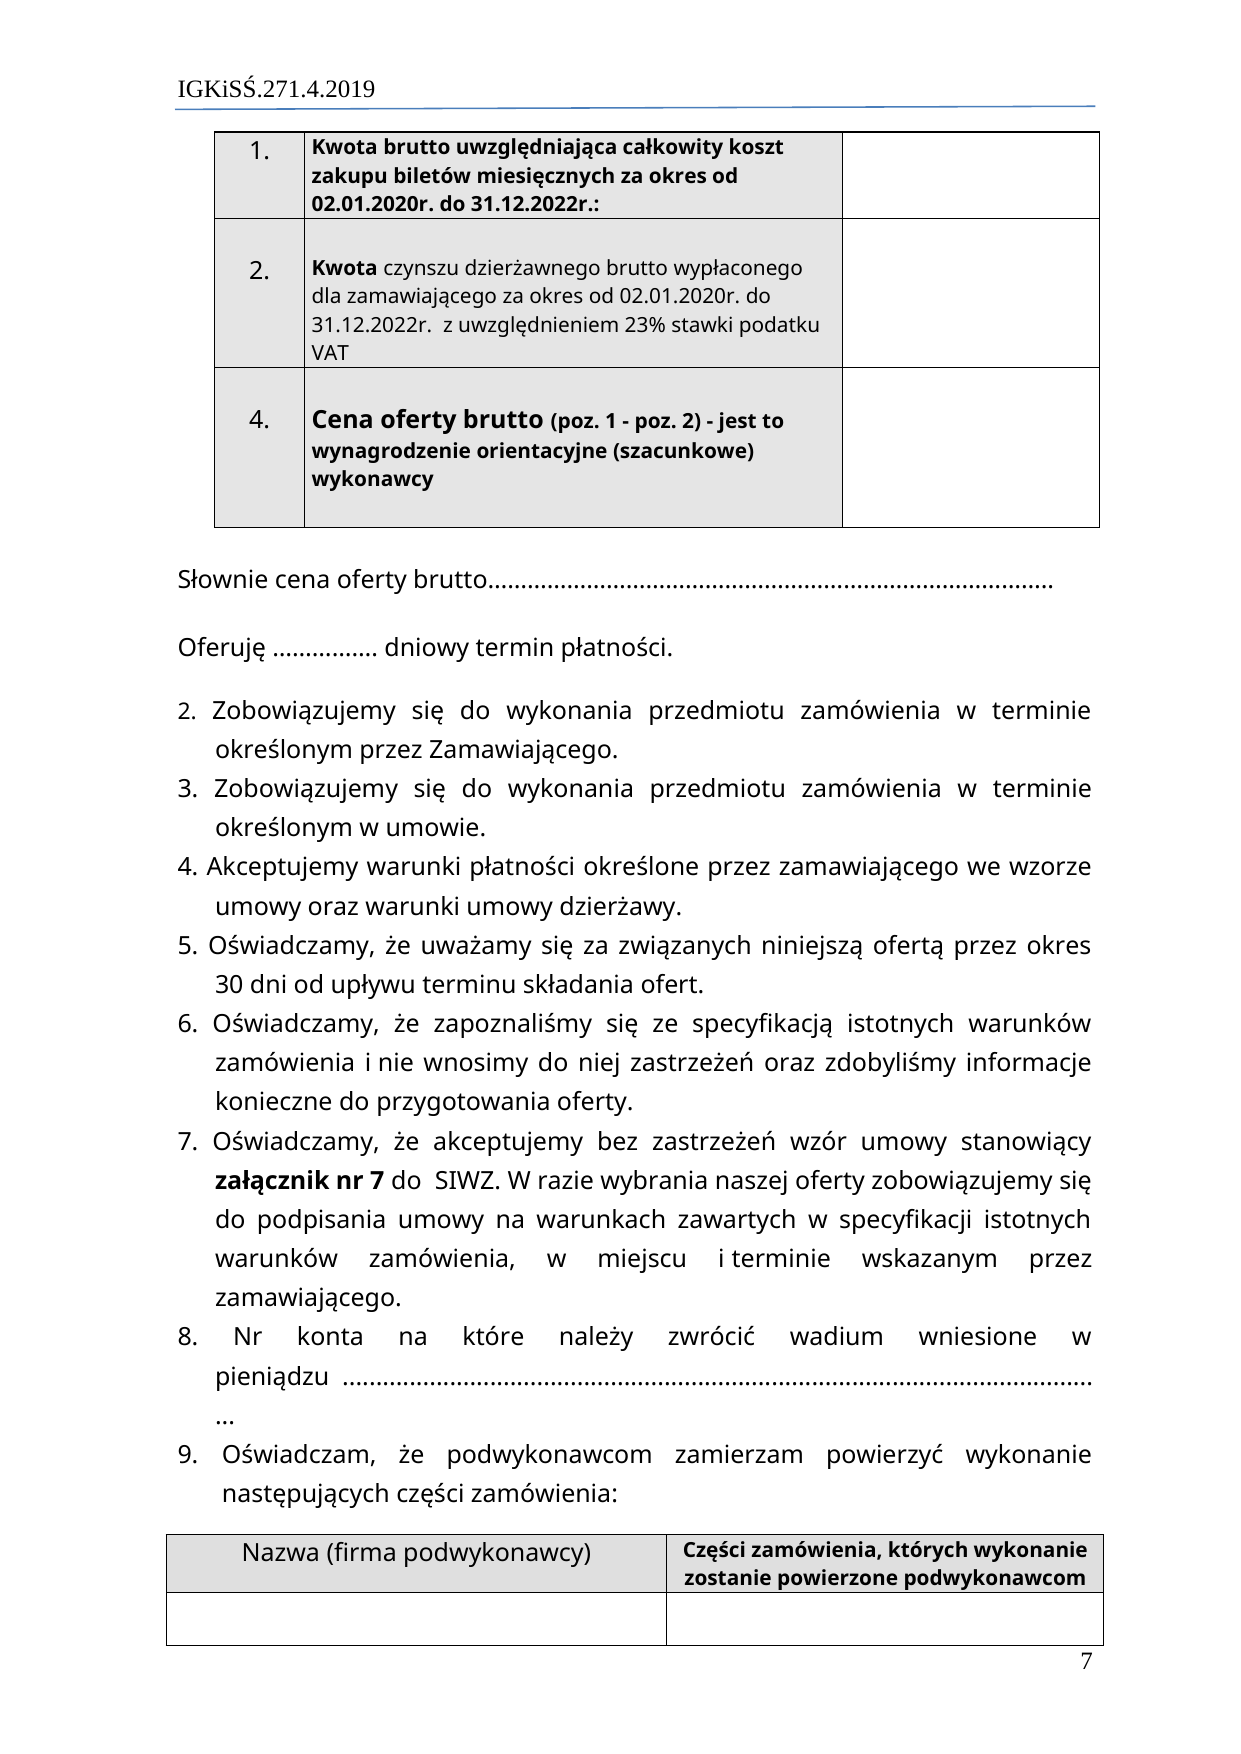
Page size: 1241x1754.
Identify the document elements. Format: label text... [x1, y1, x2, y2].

text 8. Nr konta na które należy zwrócić wadium wniesione w pieniądzu ................................................................................................................... [177, 1319, 1092, 1431]
table_header 1. [215, 133, 304, 218]
table_cell 2. [215, 219, 304, 367]
text 5. Oświadczamy, że uważamy się za związanych niniejszą ofertą przez okres 30 dni od upływu terminu składania ofert. [177, 927, 1092, 1001]
table_header [843, 133, 1099, 218]
text 2. Zobowiązujemy się do wykonania przedmiotu zamówienia w terminie określonym przez Zamawiającego. [177, 692, 1092, 766]
table_cell 4. [215, 368, 304, 527]
text Oferuję ……………. dniowy termin płatności. [177, 630, 1092, 664]
table_cell [667, 1593, 1103, 1645]
list Oświadczam, że podwykonawcom zamierzam powierzyć wykonanie następujących części zamówienia: [177, 1437, 1092, 1510]
table_cell [843, 219, 1099, 367]
text 7. Oświadczamy, że akceptujemy bez zastrzeżeń wzór umowy stanowiący załącznik nr 7 do SIWZ. W razie wybrania naszej oferty zobowiązujemy się do podpisania umowy na warunkach zawartych w specyfikacji istotnych warunków zamówienia, w miejscu i terminie wskazanym przez zamawiającego. [177, 1123, 1092, 1314]
table_cell Cena oferty brutto (poz. 1 - poz. 2) - jest to wynagrodzenie orientacyjne (szacunkowe) wykonawcy [305, 368, 842, 527]
table_cell [843, 368, 1099, 527]
table_cell Kwota czynszu dzierżawnego brutto wypłaconego dla zamawiającego za okres od 02.01.2020r. do 31.12.2022r. z uwzględnieniem 23% stawki podatku VAT [305, 219, 842, 367]
text 3. Zobowiązujemy się do wykonania przedmiotu zamówienia w terminie określonym w umowie. [177, 771, 1092, 844]
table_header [305, 133, 842, 218]
text 4. Akceptujemy warunki płatności określone przez zamawiającego we wzorze umowy oraz warunki umowy dzierżawy. [177, 849, 1092, 922]
table_header Części zamówienia, których wykonanie zostanie powierzone podwykonawcom [667, 1535, 1103, 1592]
table_header Nazwa (firma podwykonawcy) [167, 1535, 666, 1592]
table_cell [167, 1593, 666, 1645]
text 6. Oświadczamy, że zapoznaliśmy się ze specyfikacją istotnych warunków zamówienia i nie wnosimy do niej zastrzeżeń oraz zdobyliśmy informacje konieczne do przygotowania oferty. [177, 1006, 1092, 1118]
text Słownie cena oferty brutto………………………………………………………………………….. [177, 562, 1092, 596]
